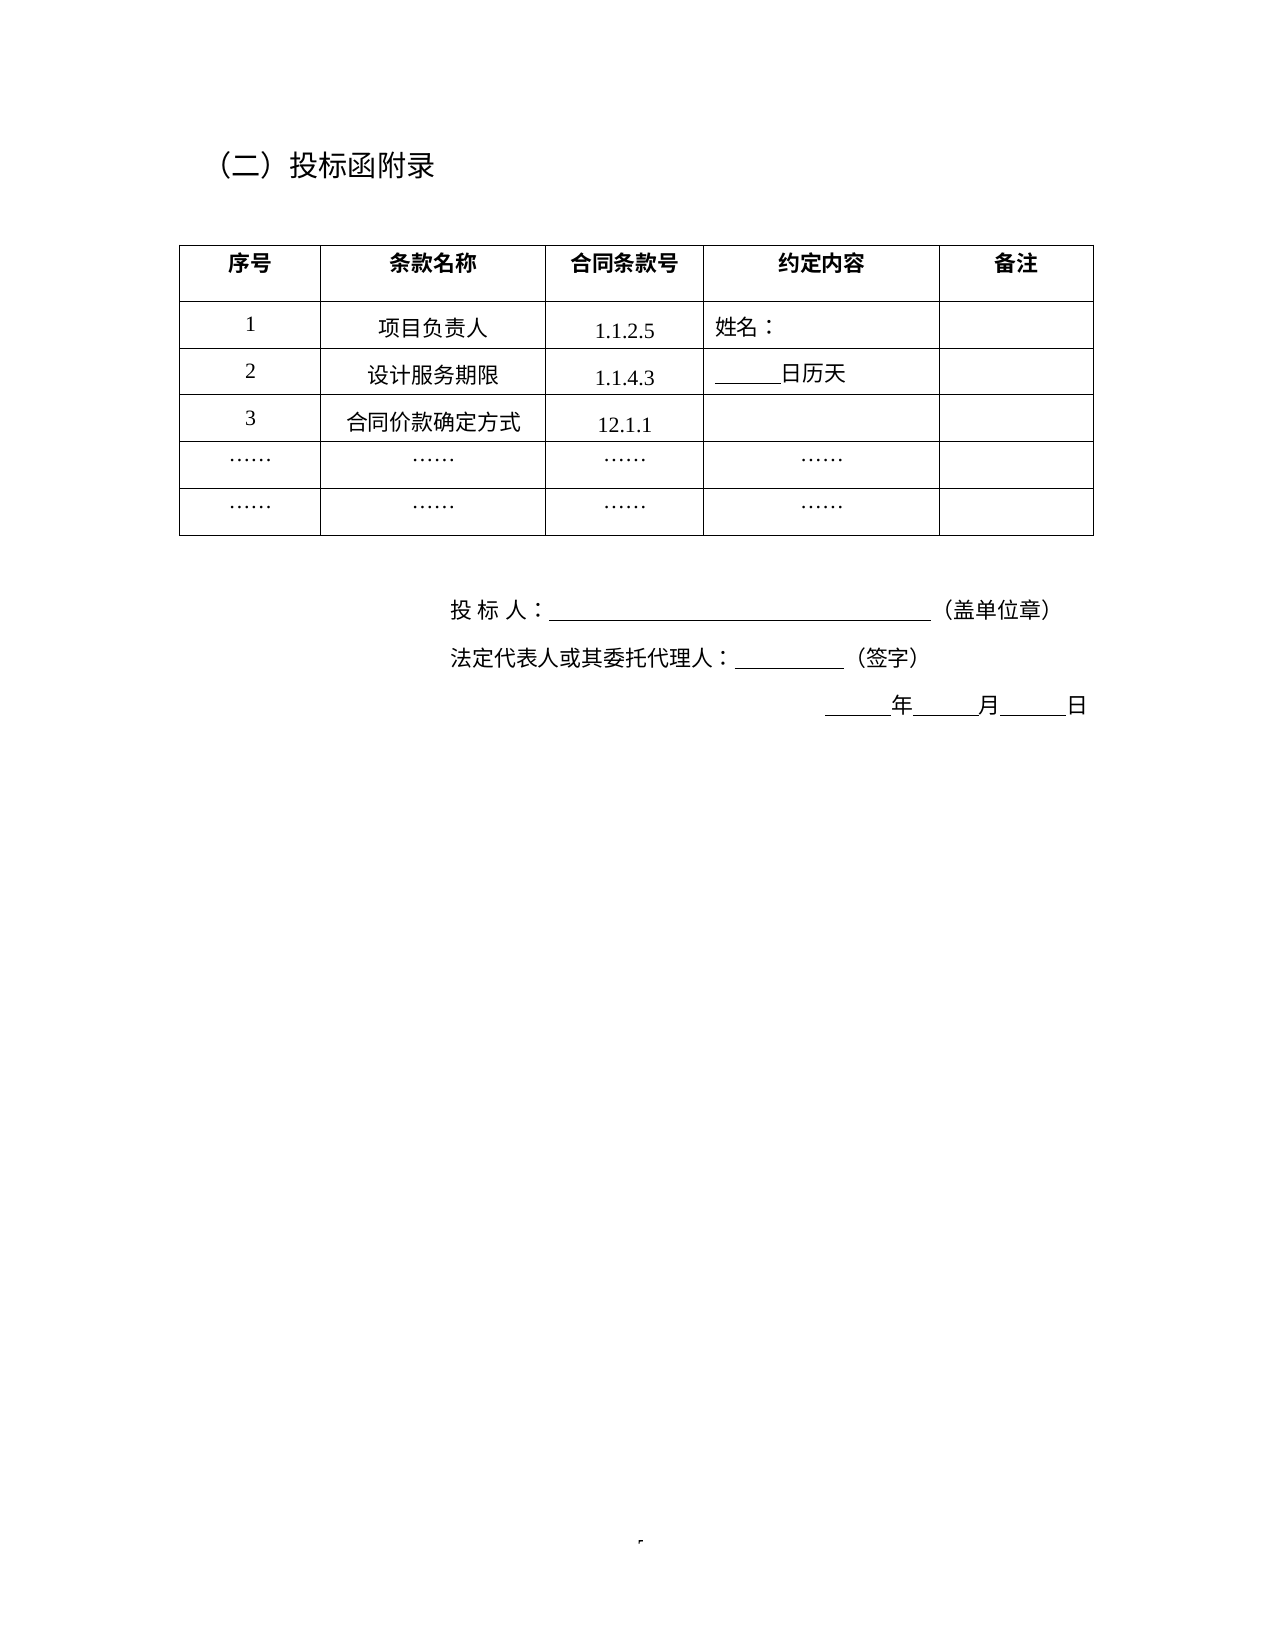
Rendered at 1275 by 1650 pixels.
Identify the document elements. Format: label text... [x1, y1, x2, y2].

table_cell 12.1.1 [546, 395, 703, 441]
table_header 序号 [180, 246, 320, 301]
table_cell 1 [180, 302, 320, 347]
table_cell 3 [180, 395, 320, 441]
table_cell 合同价款确定方式 [321, 395, 545, 441]
table_cell [940, 442, 1093, 488]
subtitle （二）投标函附录 [202, 146, 1106, 184]
table_cell …… [546, 442, 703, 488]
text 法定代表人或其委托代理人： （签字） [450, 643, 1106, 673]
table_cell 姓名： [704, 302, 939, 347]
table_cell [704, 395, 939, 441]
table_cell 日历天 [704, 349, 939, 394]
table_cell …… [321, 489, 545, 535]
text 年 月 日 [169, 690, 1088, 720]
table_cell [940, 489, 1093, 535]
table_cell …… [704, 442, 939, 488]
table_cell …… [546, 489, 703, 535]
table_cell 2 [180, 349, 320, 394]
table_cell …… [704, 489, 939, 535]
table_header 备注 [940, 246, 1093, 301]
table_cell 项目负责人 [321, 302, 545, 347]
table_header 条款名称 [321, 246, 545, 301]
table_cell 1.1.4.3 [546, 349, 703, 394]
table_cell [940, 395, 1093, 441]
text 投 标 人： （盖单位章） [450, 595, 1106, 625]
table_cell [940, 349, 1093, 394]
table_cell …… [180, 489, 320, 535]
table_cell …… [321, 442, 545, 488]
table_header 约定内容 [704, 246, 939, 301]
table_header 合同条款号 [546, 246, 703, 301]
table_cell [940, 302, 1093, 347]
table_cell 设计服务期限 [321, 349, 545, 394]
table_cell …… [180, 442, 320, 488]
table_cell 1.1.2.5 [546, 302, 703, 347]
